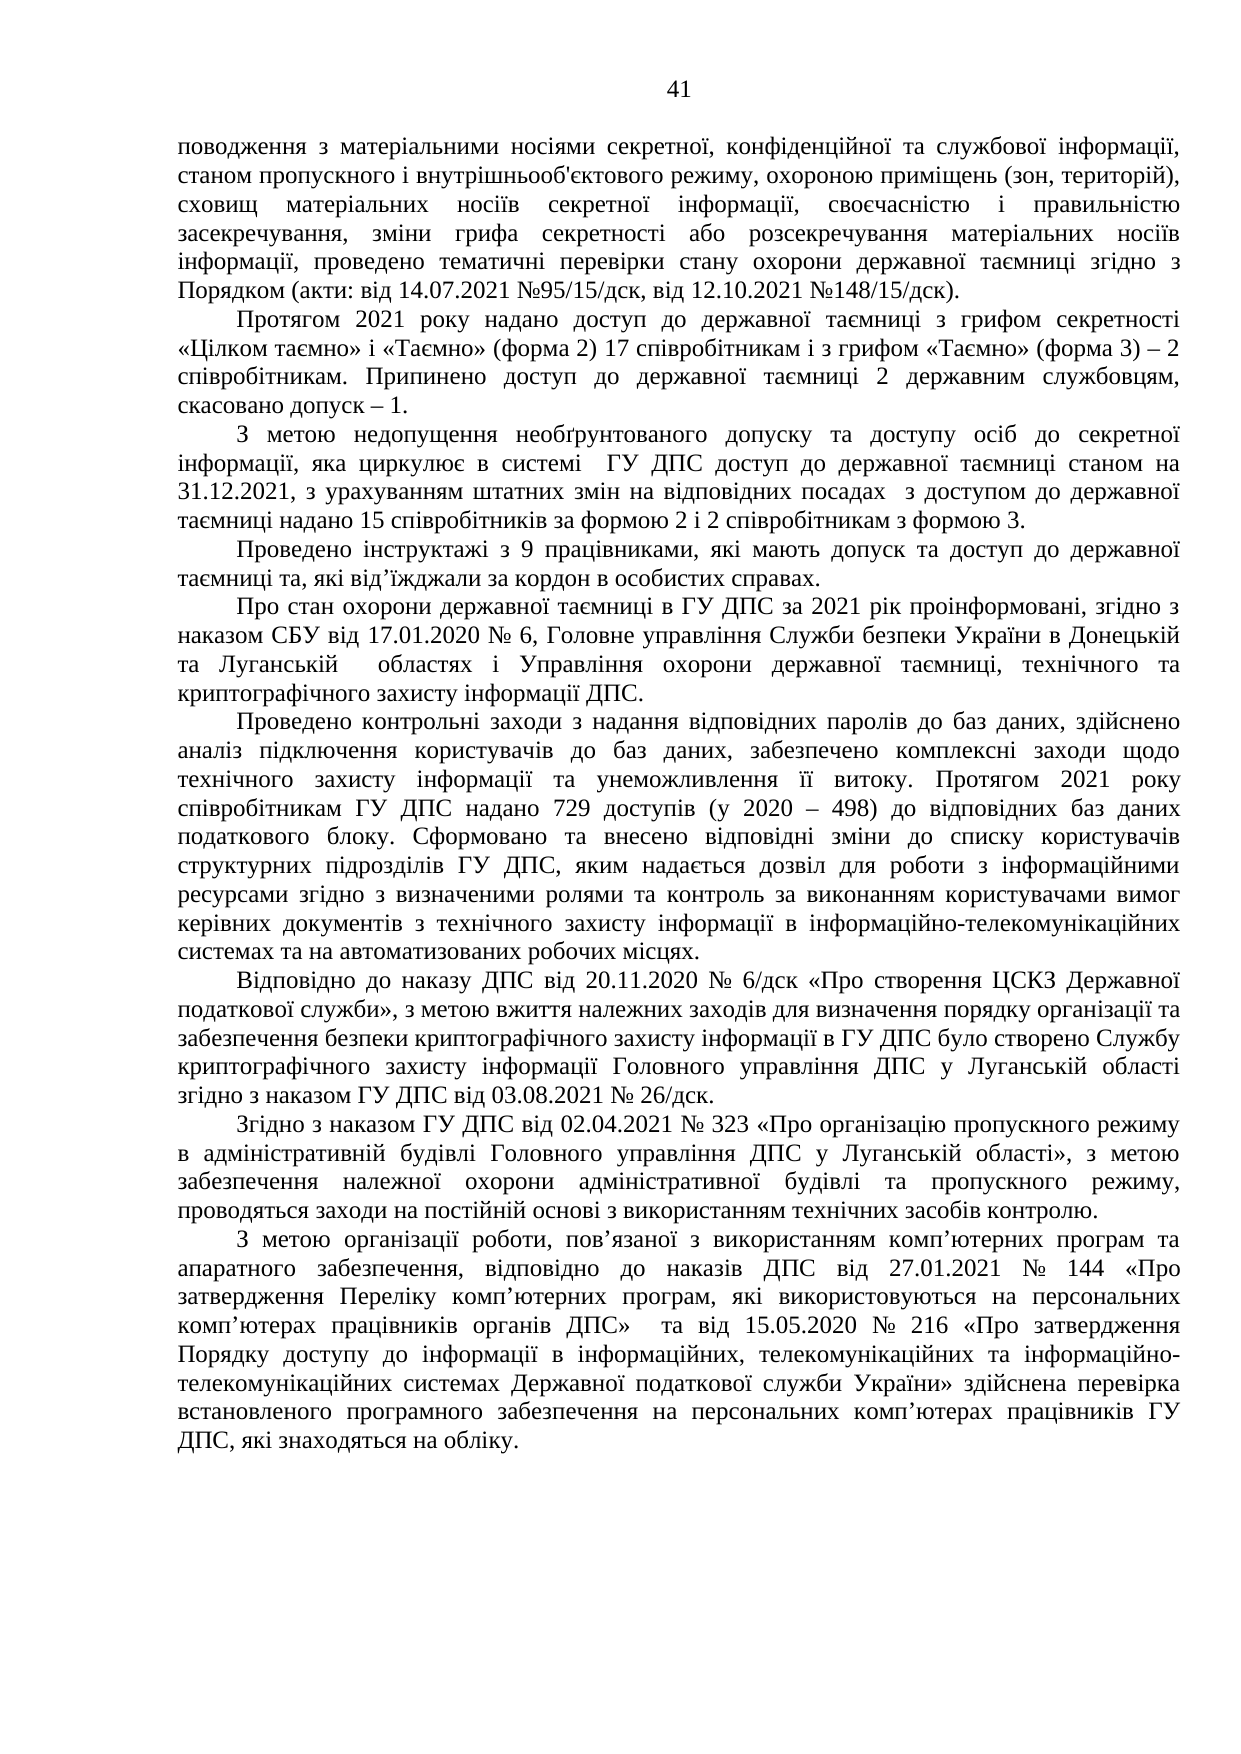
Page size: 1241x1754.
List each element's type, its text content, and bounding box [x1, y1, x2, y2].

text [177, 131, 1181, 304]
text Протягом 2021 року надано доступ до державної таємниці з грифом секретності «Цілком таємно» і «Таємно» (форма 2) 17 співробітникам і з грифом «Таємно» (форма 3) – 2 співробітникам. Припинено доступ до державної таємниці 2 державним службовцям, скасовано допуск – 1. [177, 304, 1181, 419]
text Проведено інструктажі з 9 працівниками, які мають допуск та доступ до державної таємниці та, які від’їжджали за кордон в особистих справах. [177, 534, 1181, 591]
text Проведено контрольні заходи з надання відповідних паролів до баз даних, здійснено аналіз підключення користувачів до баз даних, забезпечено комплексні заходи щодо технічного захисту інформації та унеможливлення її витоку. Протягом 2021 року співробітникам ГУ ДПС надано 729 доступів (у 2020 – 498) до відповідних баз даних податкового блоку. Сформовано та внесено відповідні зміни до списку користувачів структурних підрозділів ГУ ДПС, яким надається дозвіл для роботи з інформаційними ресурсами згідно з визначеними ролями та контроль за виконанням користувачами вимог керівних документів з технічного захисту інформації в інформаційно-телекомунікаційних системах та на автоматизованих робочих місцях. [177, 706, 1181, 965]
text З метою недопущення необґрунтованого допуску та доступу осіб до секретної інформації, яка циркулює в системі ГУ ДПС доступ до державної таємниці станом на 31.12.2021, з урахуванням штатних змін на відповідних посадах з доступом до державної таємниці надано 15 співробітників за формою 2 і 2 співробітникам з формою 3. [177, 419, 1181, 534]
text Відповідно до наказу ДПС від 20.11.2020 № 6/дск «Про створення ЦСКЗ Державної податкової служби», з метою вжиття належних заходів для визначення порядку організації та забезпечення безпеки криптографічного захисту інформації в ГУ ДПС було створено Службу криптографічного захисту інформації Головного управління ДПС у Луганській області згідно з наказом ГУ ДПС від 03.08.2021 № 26/дск. [177, 965, 1181, 1109]
text Згідно з наказом ГУ ДПС від 02.04.2021 № 323 «Про організацію пропускного режиму в адміністративній будівлі Головного управління ДПС у Луганській області», з метою забезпечення належної охорони адміністративної будівлі та пропускного режиму, проводяться заходи на постійній основі з використанням технічних засобів контролю. [177, 1109, 1181, 1224]
text З метою організації роботи, пов’язаної з використанням комп’ютерних програм та апаратного забезпечення, відповідно до наказів ДПС від 27.01.2021 № 144 «Про затвердження Переліку комп’ютерних програм, які використовуються на персональних комп’ютерах працівників органів ДПС» та від 15.05.2020 № 216 «Про затвердження Порядку доступу до інформації в інформаційних, телекомунікаційних та інформаційно-телекомунікаційних системах Державної податкової служби України» здійснена перевірка встановленого програмного забезпечення на персональних комп’ютерах працівників ГУ ДПС, які знаходяться на обліку. [177, 1224, 1181, 1454]
text Про стан охорони державної таємниці в ГУ ДПС за 2021 рік проінформовані, згідно з наказом СБУ від 17.01.2020 № 6, Головне управління Служби безпеки України в Донецькій та Луганській областях і Управління охорони державної таємниці, технічного та криптографічного захисту інформації ДПС. [177, 591, 1181, 706]
